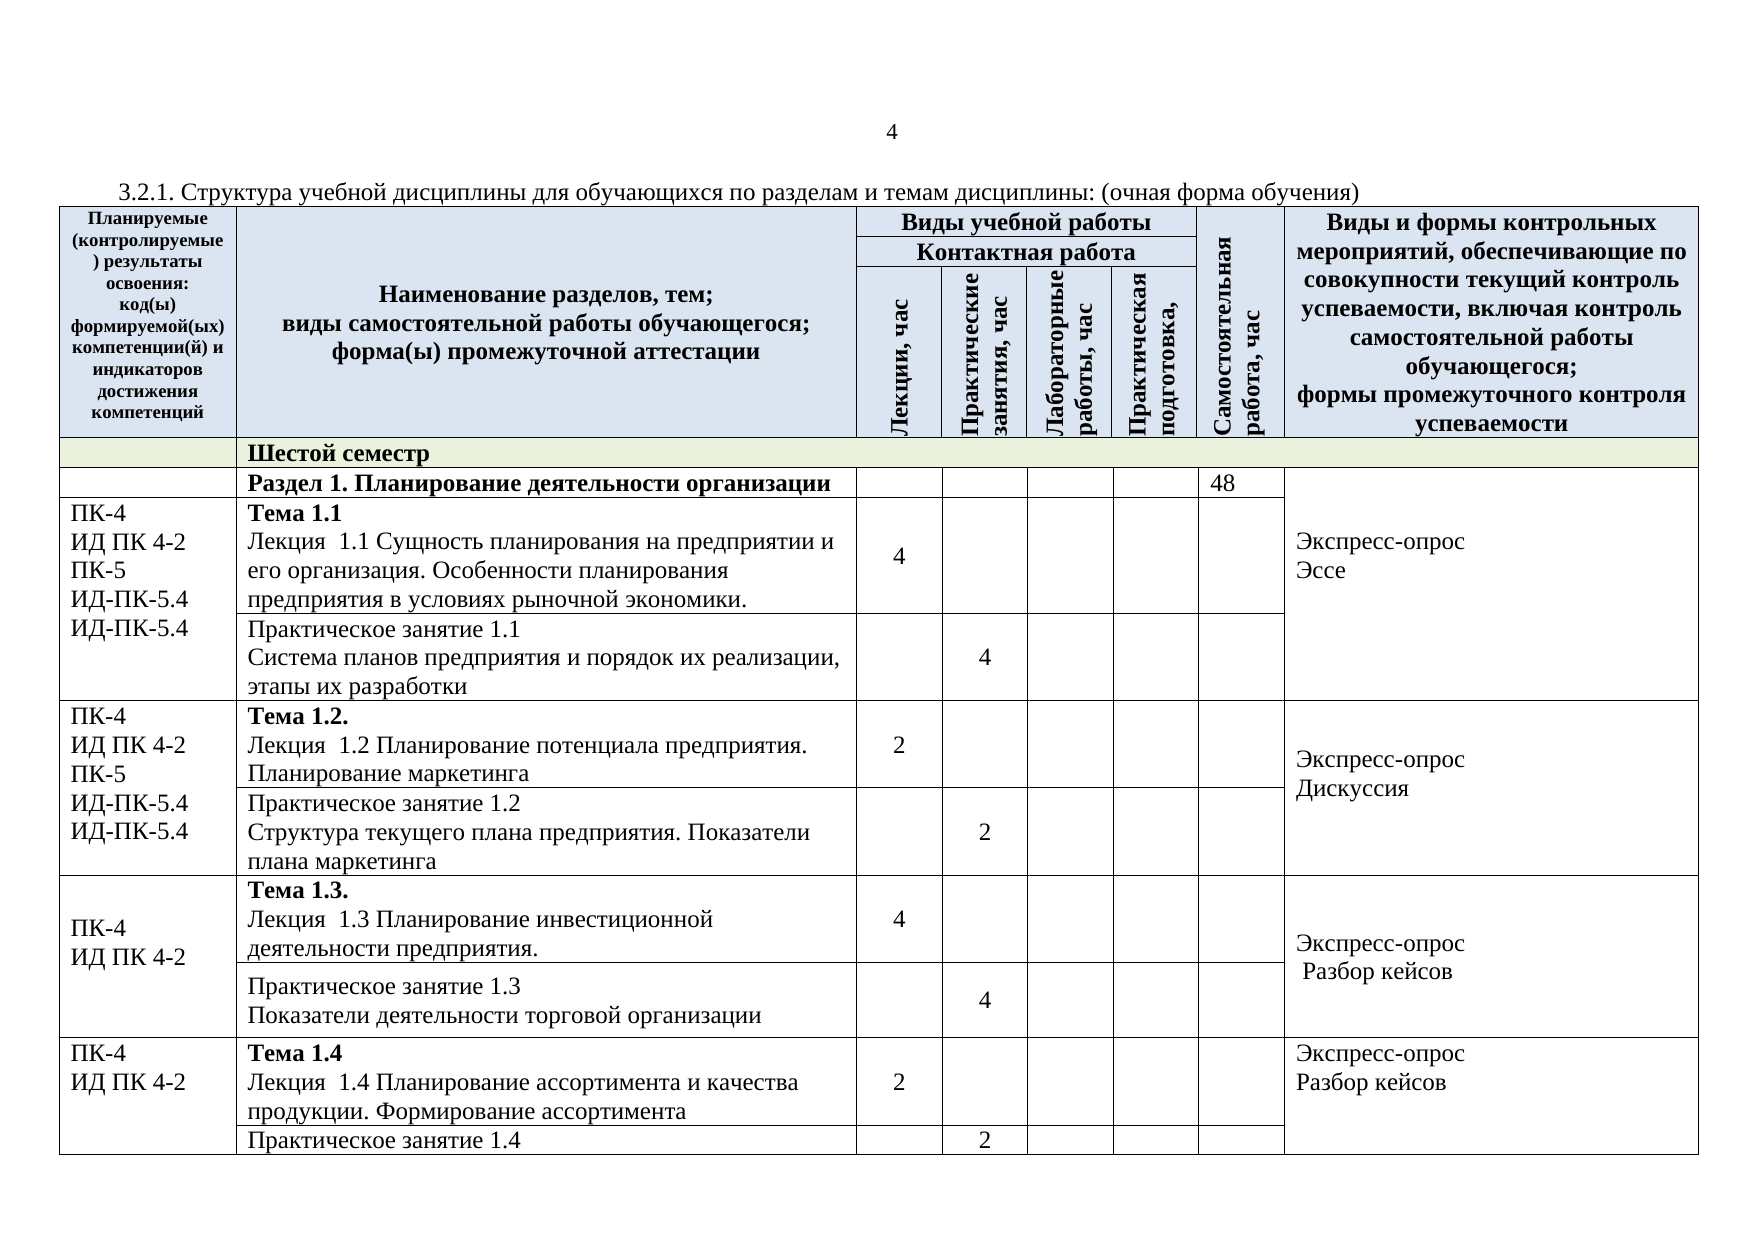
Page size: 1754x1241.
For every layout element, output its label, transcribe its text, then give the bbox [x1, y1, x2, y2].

table_cell [857, 468, 942, 497]
table_header Виды учебной работы [857, 207, 1196, 236]
table_cell Тема 1.2. Лекция 1.2 Планирование потенциала предприятия. Планирование маркетинга [237, 701, 856, 787]
table_header Самостоятельная работа, час [1197, 207, 1284, 437]
table_cell [1114, 1126, 1198, 1154]
table_cell [943, 876, 1027, 962]
table_cell [1199, 876, 1284, 962]
table_cell Экспресс-опрос Разбор кейсов [1285, 1038, 1698, 1154]
table_cell [1114, 963, 1198, 1037]
table_cell Лабораторные работы, час [1027, 267, 1111, 437]
table_cell [857, 963, 942, 1037]
table_header Виды и формы контрольных мероприятий, обеспечивающие по совокупности текущий контроль успеваемости, включая контроль самостоятельной работы обучающегося; формы промежуточного контроля успеваемости [1285, 207, 1698, 437]
table_cell ПК-4 ИД ПК 4-2 [60, 876, 236, 1037]
table_cell 4 [943, 963, 1027, 1037]
table_cell [1199, 1038, 1284, 1124]
table_header Наименование разделов, тем; виды самостоятельной работы обучающегося; форма(ы) промежуточной аттестации [237, 207, 856, 437]
table_cell Тема 1.3. Лекция 1.3 Планирование инвестиционной деятельности предприятия. [237, 876, 856, 962]
table_cell [1114, 498, 1198, 613]
table_cell [1199, 614, 1284, 700]
table_cell ПК-4 ИД ПК 4-2 ПК-5 ИД-ПК-5.4 ИД-ПК-5.4 [60, 498, 236, 700]
table_cell Практические занятия, час [942, 267, 1026, 437]
table_cell 2 [943, 1126, 1027, 1154]
table_cell Практическое занятие 1.1 Система планов предприятия и порядок их реализации, этапы их разработки [237, 614, 856, 700]
table_cell Практическое занятие 1.4 Показатели ассортимента и качества продукции [237, 1126, 856, 1154]
table_cell Экспресс-опрос Эссе [1285, 468, 1698, 700]
table_cell [1028, 1126, 1113, 1154]
table_cell Контактная работа [857, 237, 1196, 266]
table_cell [1028, 614, 1113, 700]
table_cell Тема 1.4 Лекция 1.4 Планирование ассортимента и качества продукции. Формирование ассортимента [237, 1038, 856, 1124]
table_cell 4 [857, 498, 942, 613]
table_cell [60, 438, 236, 467]
table_cell 48 [1199, 468, 1284, 497]
table_cell [943, 701, 1027, 787]
table_cell [1028, 701, 1113, 787]
table_cell [1114, 468, 1198, 497]
table_cell Экспресс-опрос Разбор кейсов [1285, 876, 1698, 1037]
table_cell [60, 468, 236, 497]
table_cell [857, 614, 942, 700]
table_cell [1199, 788, 1284, 874]
table_cell [1028, 963, 1113, 1037]
table_cell [857, 788, 942, 874]
table_cell [1114, 1038, 1198, 1124]
table_cell [943, 1038, 1027, 1124]
table_cell [857, 1126, 942, 1154]
table_cell Шестой семестр [237, 438, 1698, 467]
table_cell 4 [857, 876, 942, 962]
table_cell [1114, 788, 1198, 874]
table_cell [1028, 788, 1113, 874]
table_cell ПК-4 ИД ПК 4-2 ПК-5 ИД-ПК-5.4 ИД-ПК-5.4 [60, 701, 236, 874]
table_cell Практическое занятие 1.3 Показатели деятельности торговой организации [237, 963, 856, 1037]
table_cell 2 [857, 701, 942, 787]
table_cell [1114, 614, 1198, 700]
table_cell [943, 468, 1027, 497]
table_cell [1114, 701, 1198, 787]
list 3.2.1. Структура учебной дисциплины для обучающихся по разделам и темам дисциплины: (очная форма обучения) [118, 177, 1665, 206]
table_cell [1199, 498, 1284, 613]
table_cell [1199, 701, 1284, 787]
table_cell Тема 1.1 Лекция 1.1 Сущность планирования на предприятии и его организация. Особенности планирования предприятия в условиях рыночной экономики. [237, 498, 856, 613]
table_cell [943, 498, 1027, 613]
table_header Планируемые (контролируемые) результаты освоения: код(ы) формируемой(ых) компетенции(й) и индикаторов достижения компетенций [60, 207, 236, 437]
table_cell ПК-4 ИД ПК 4-2 [60, 1038, 236, 1154]
table_cell [1114, 876, 1198, 962]
table_cell 2 [943, 788, 1027, 874]
table_cell Практическая подготовка, час [1112, 267, 1196, 437]
table_cell Экспресс-опрос Дискуссия [1285, 701, 1698, 874]
table_cell [1028, 468, 1113, 497]
table_cell Раздел 1. Планирование деятельности организации [237, 468, 856, 497]
table_cell [1028, 1038, 1113, 1124]
table_cell [1028, 876, 1113, 962]
table_cell 2 [857, 1038, 942, 1124]
table_cell Практическое занятие 1.2 Структура текущего плана предприятия. Показатели плана маркетинга [237, 788, 856, 874]
table_cell [1199, 963, 1284, 1037]
table_cell Лекции, час [857, 267, 941, 437]
table_cell [1199, 1126, 1284, 1154]
table_cell [1028, 498, 1113, 613]
table_cell 4 [943, 614, 1027, 700]
